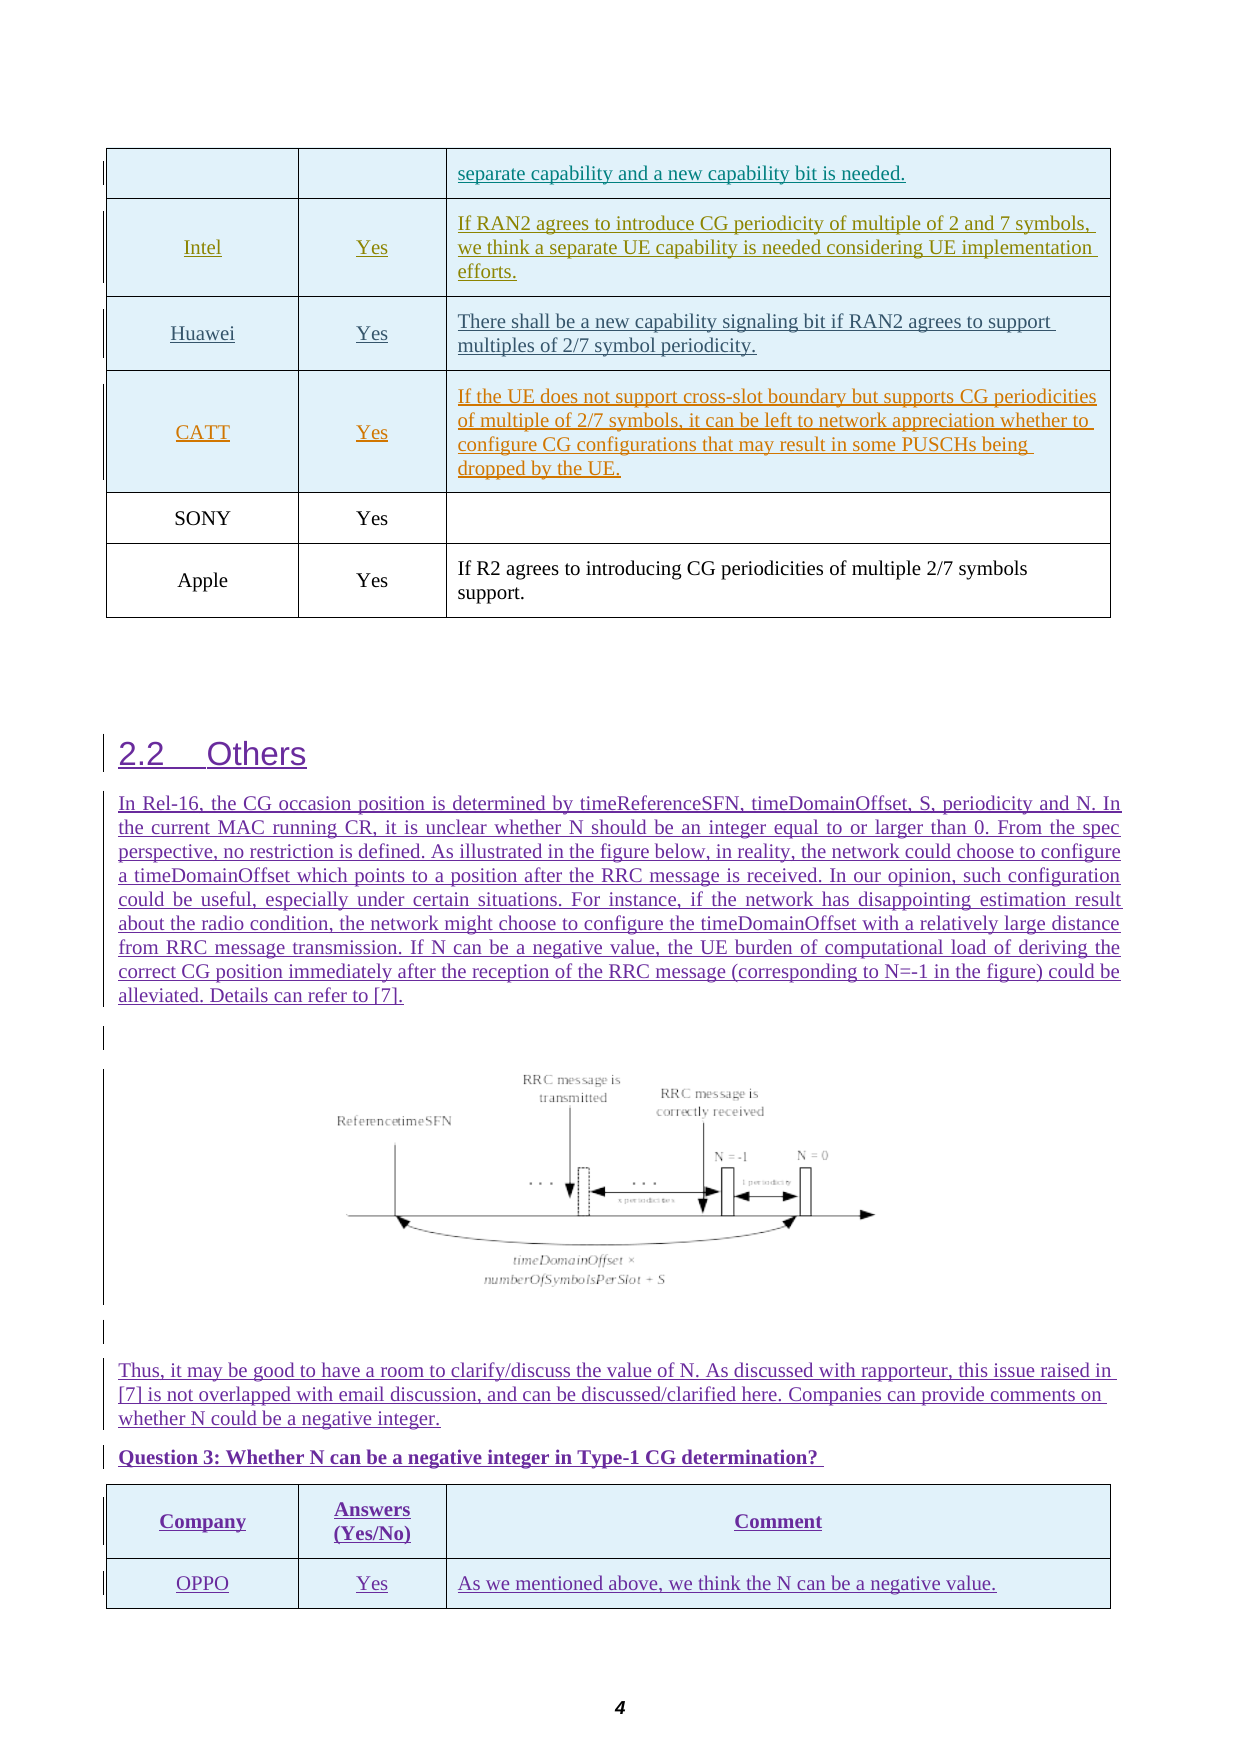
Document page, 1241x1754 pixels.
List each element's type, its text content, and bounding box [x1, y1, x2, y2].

table_cell Yes [299, 493, 446, 542]
table_cell Yes [299, 544, 446, 617]
table_cell SONY [107, 493, 298, 542]
table_cell [447, 493, 1110, 542]
table_cell If R2 agrees to introducing CG periodicities of multiple 2/7 symbols support. [447, 544, 1110, 617]
table_cell Apple [107, 544, 298, 617]
